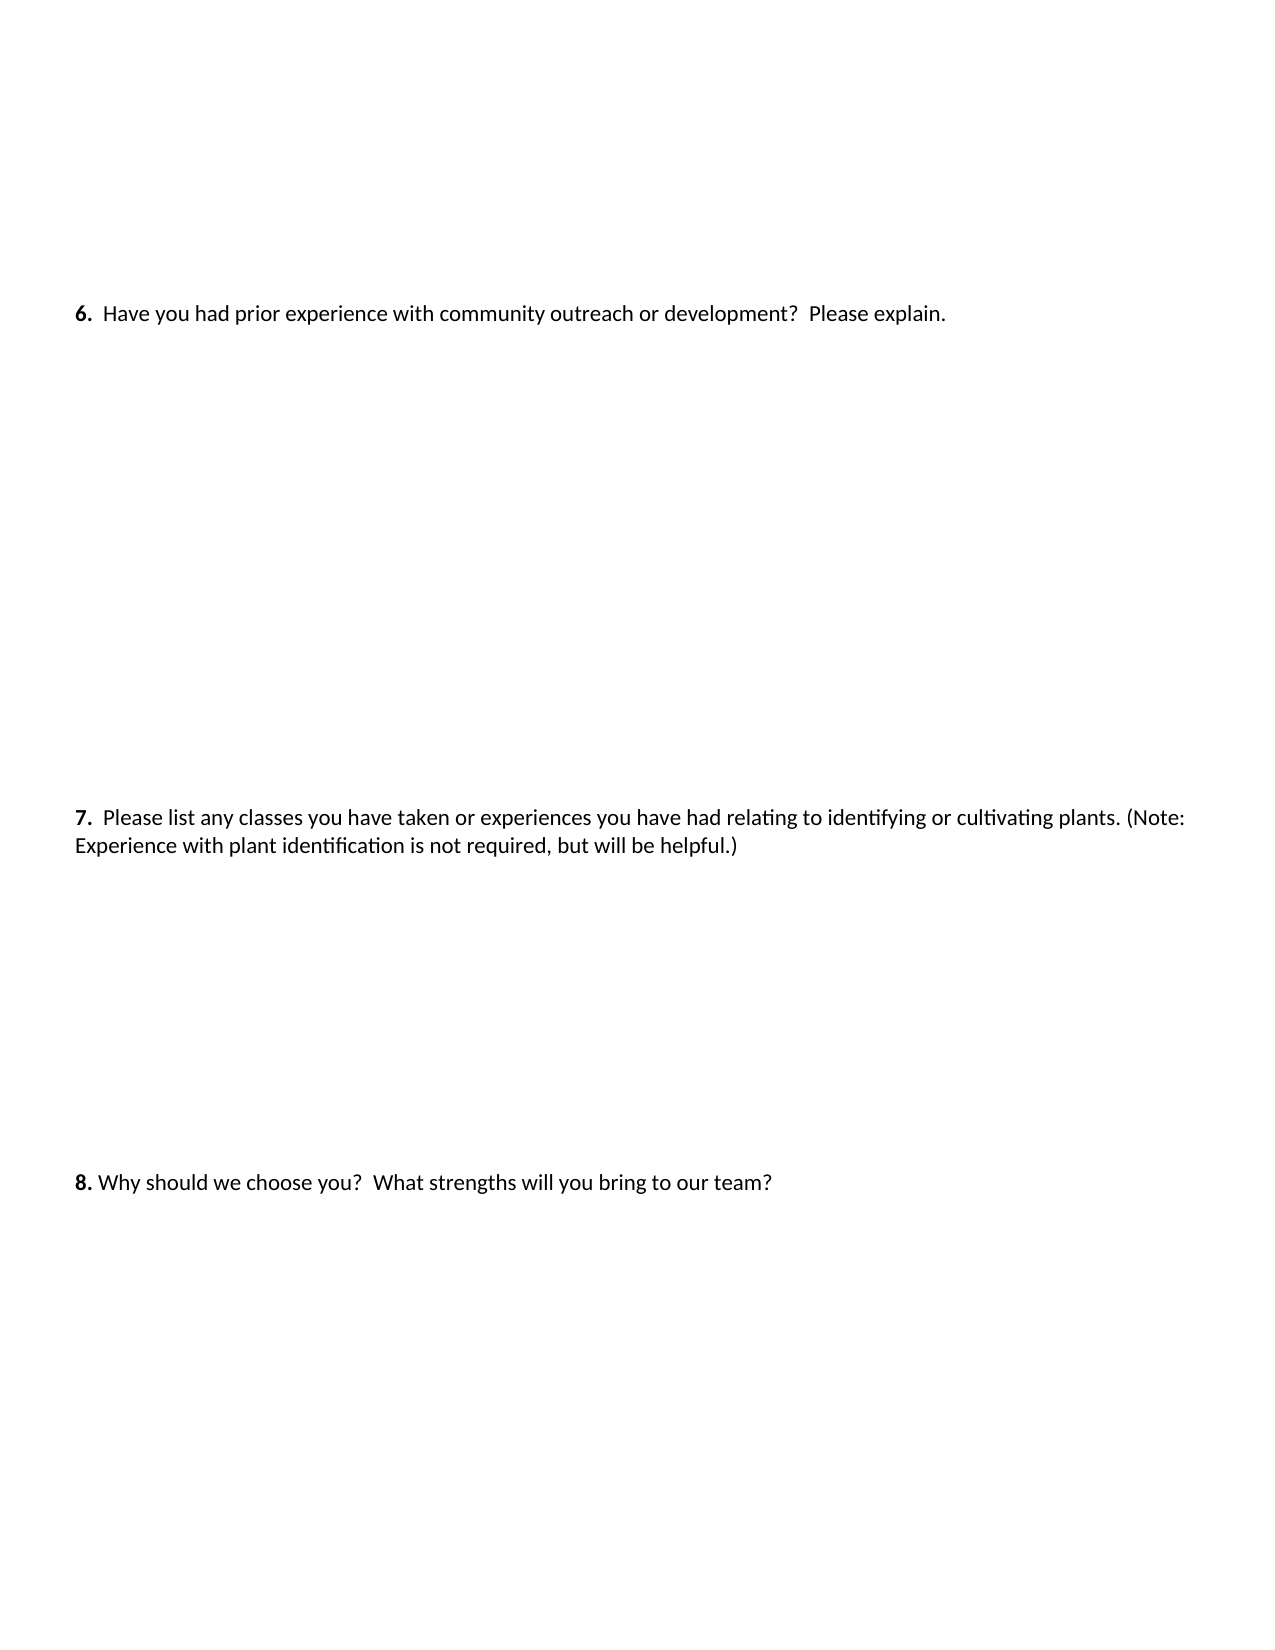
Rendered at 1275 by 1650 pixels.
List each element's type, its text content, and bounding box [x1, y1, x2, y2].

text 7. Please list any classes you have taken or experiences you have had relating to identifying or cultivating plants. (Note: Experience with plant identification is not required, but will be helpful.) [75, 803, 1200, 859]
text 8. Why should we choose you? What strengths will you bring to our team? [75, 1168, 1200, 1196]
text 6. Have you had prior experience with community outreach or development? Please explain. [75, 299, 1200, 327]
